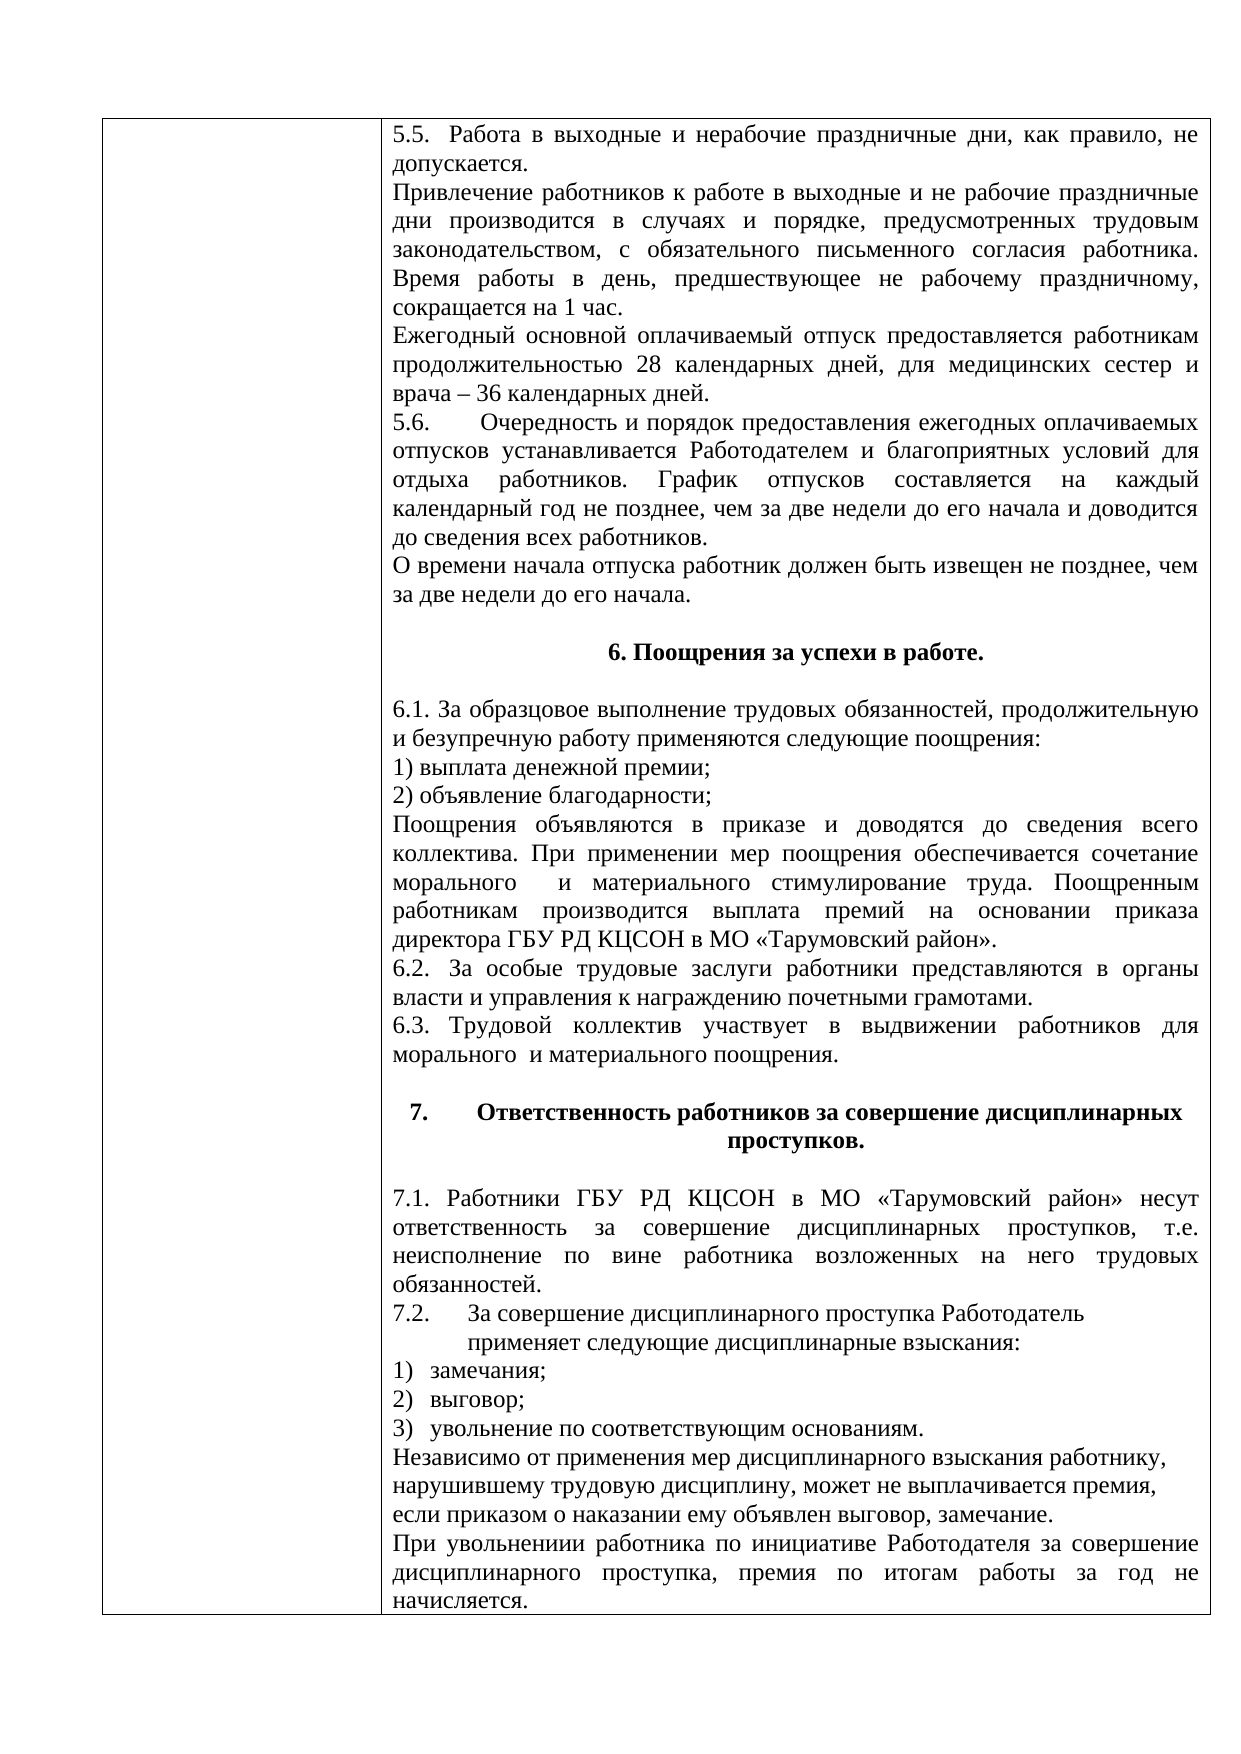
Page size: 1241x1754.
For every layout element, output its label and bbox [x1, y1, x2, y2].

table_cell [382, 119, 1210, 1614]
table_cell [103, 119, 381, 1614]
